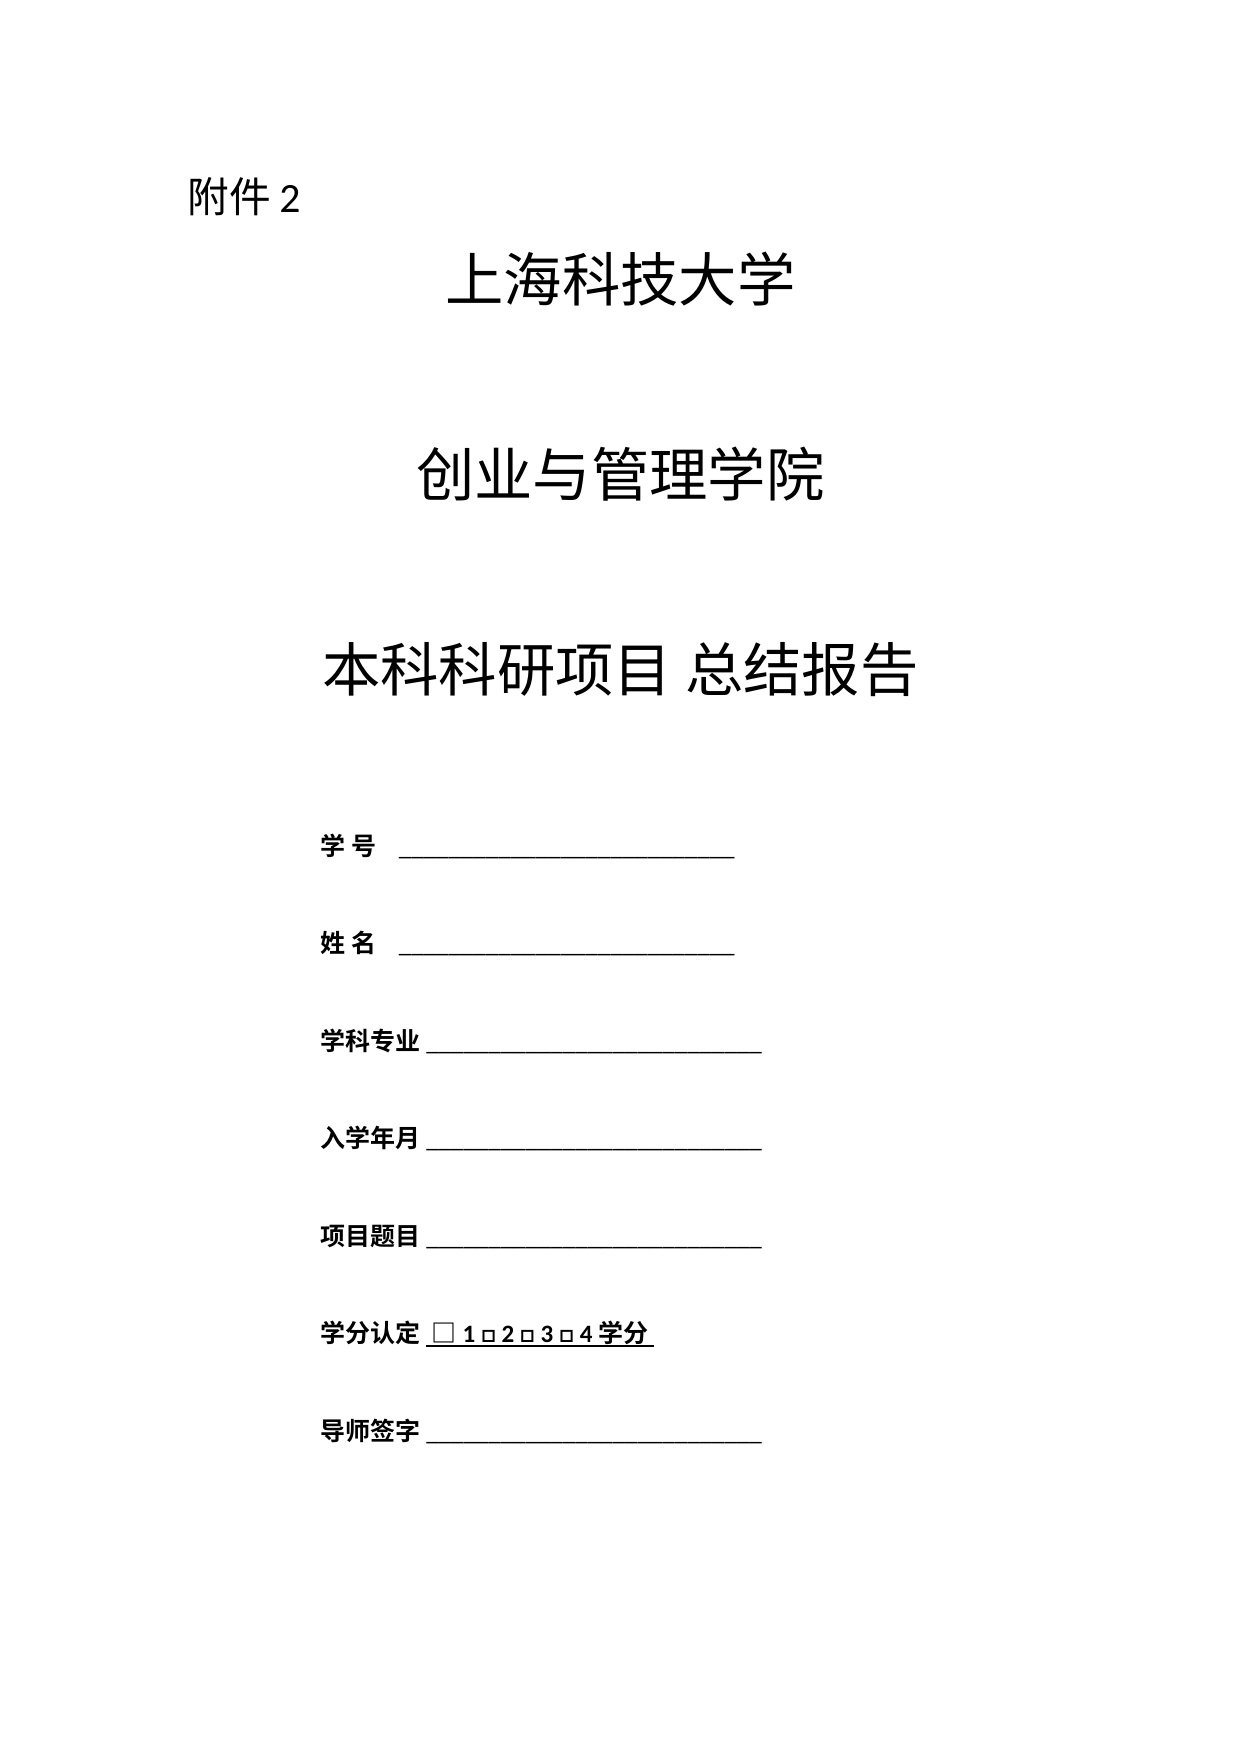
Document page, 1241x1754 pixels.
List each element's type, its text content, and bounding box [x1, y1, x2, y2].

text 姓 名 ___________________________ [320, 909, 1053, 974]
text 入学年月 ___________________________ [320, 1104, 1053, 1169]
text 上海科技大学 [187, 227, 1053, 324]
text 项目题目 ___________________________ [320, 1202, 1053, 1267]
text 附件2 [187, 162, 1053, 227]
text 学 号 ___________________________ [320, 812, 1053, 877]
text 创业与管理学院 [187, 422, 1053, 519]
text 导师签字 ___________________________ [320, 1397, 1053, 1462]
text 学科专业 ___________________________ [320, 1007, 1053, 1072]
text 学分认定 □ 1 □ 2 □ 3 □ 4 学分 [320, 1299, 1053, 1364]
text 本科科研项目 总结报告 [187, 617, 1053, 714]
